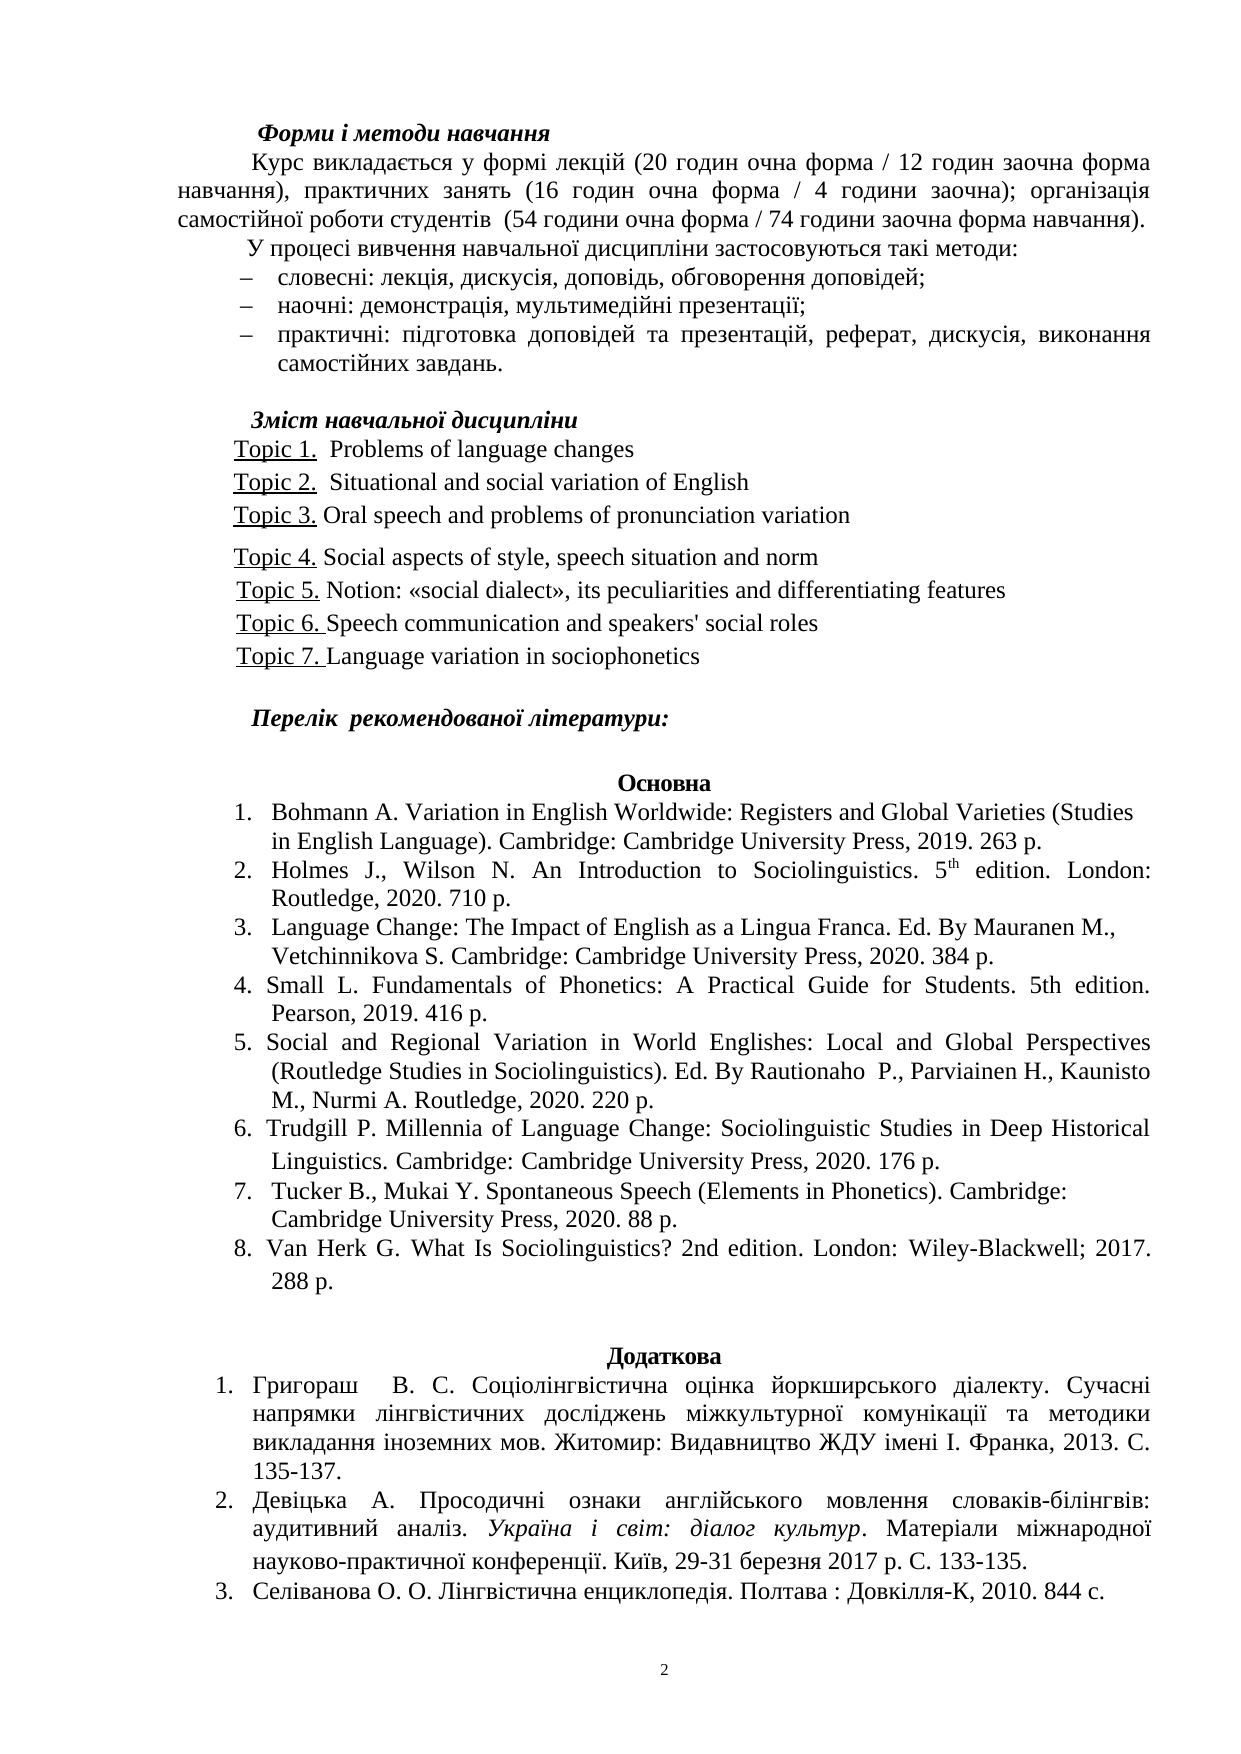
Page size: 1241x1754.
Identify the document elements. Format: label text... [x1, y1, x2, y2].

text У процесі вивчення навчальної дисципліни застосовуються такі методи: [177, 233, 1152, 262]
subtitle Форми і методи навчання [177, 118, 1152, 147]
text Topic 4. Social aspects of style, speech situation and norm [177, 542, 1152, 571]
list Holmes J., Wilson N. An Introduction to Sociolinguistics. 5th edition. London: Routledge, 2020. 710 p. [233, 855, 1152, 912]
text Додаткова [177, 1341, 1152, 1370]
text Зміст навчальної дисципліни [177, 406, 1152, 434]
list Селіванова О. О. Лінгвістична енциклопедія. Полтава : Довкілля-К, 2010. 844 с. [215, 1576, 1152, 1604]
list Григораш В. С. Соціолінгвістична оцінка йоркширського діалекту. Сучасні напрямки лінгвістичних досліджень міжкультурної комунікації та методики викладання іноземних мов. Житомир: Видавництво ЖДУ імені І. Франка, 2013. С. 135-137. [215, 1370, 1152, 1485]
list словесні: лекція, дискусія, доповідь, обговорення доповідей; [240, 262, 1152, 291]
text Основна [177, 768, 1152, 797]
list Language Change: The Impact of English as a Lingua Franca. Ed. By Mauranen M., Vetchinnikova S. Cambridge: Cambridge University Press, 2020. 384 p. [233, 912, 1152, 970]
list Social and Regional Variation in World Englishes: Local and Global Perspectives (Routledge Studies in Sociolinguistics). Ed. By Rautionaho P., Parviainen H., Kaunisto M., Nurmi A. Routledge, 2020. 220 p. [233, 1027, 1152, 1113]
list Trudgill P. Millennia of Language Change: Sociolinguistic Studies in Deep Historical Linguistics. Cambridge: Cambridge University Press, 2020. 176 p. [233, 1113, 1152, 1176]
text Topic 5. Notion: «social dialect», its peculiarities and differentiating features [177, 575, 1152, 603]
list наочні: демонстрація, мультимедійні презентації; [240, 291, 1152, 319]
text Topic 1. Problems of language changes [177, 434, 1152, 463]
list Van Herk G. What Is Sociolinguistics? 2nd edition. London: Wiley-Blackwell; 2017. 288 p. [233, 1233, 1152, 1296]
list Tucker B., Mukai Y. Spontaneous Speech (Elements in Phonetics). Cambridge: Cambridge University Press, 2020. 88 p. [233, 1176, 1152, 1233]
text Topic 2. Situational and social variation of English [177, 467, 1152, 496]
list практичні: підготовка доповідей та презентацій, реферат, дискусія, виконання самостійних завдань. [240, 319, 1152, 377]
text Topic 7. Language variation in sociophonetics [177, 641, 1152, 669]
text Курс викладається у формі лекцій (20 годин очна форма / 12 годин заочна форма навчання), практичних занять (16 годин очна форма / 4 години заочна); організація самостійної роботи студентів (54 години очна форма / 74 години заочна форма навчання). [177, 147, 1152, 233]
list Bohmann A. Variation in English Worldwide: Registers and Global Varieties (Studies in English Language). Cambridge: Cambridge University Press, 2019. 263 p. [233, 797, 1152, 855]
text Topic 6. Speech communication and speakers' social roles [177, 608, 1152, 637]
list Small L. Fundamentals of Phonetics: A Practical Guide for Students. 5th edition. Pearson, 2019. 416 p. [233, 970, 1152, 1027]
list Девіцька А. Просодичні ознаки англійського мовлення словаків-білінгвів: аудитивний аналіз. Україна і світ: діалог культур. Матеріали міжнародної науково-практичної конференції. Київ, 29-31 березня 2017 р. С. 133-135. [215, 1485, 1152, 1576]
text Topic 3. Oral speech and problems of pronunciation variation [177, 500, 1152, 529]
text Перелік рекомендованої літератури: [177, 703, 1152, 731]
